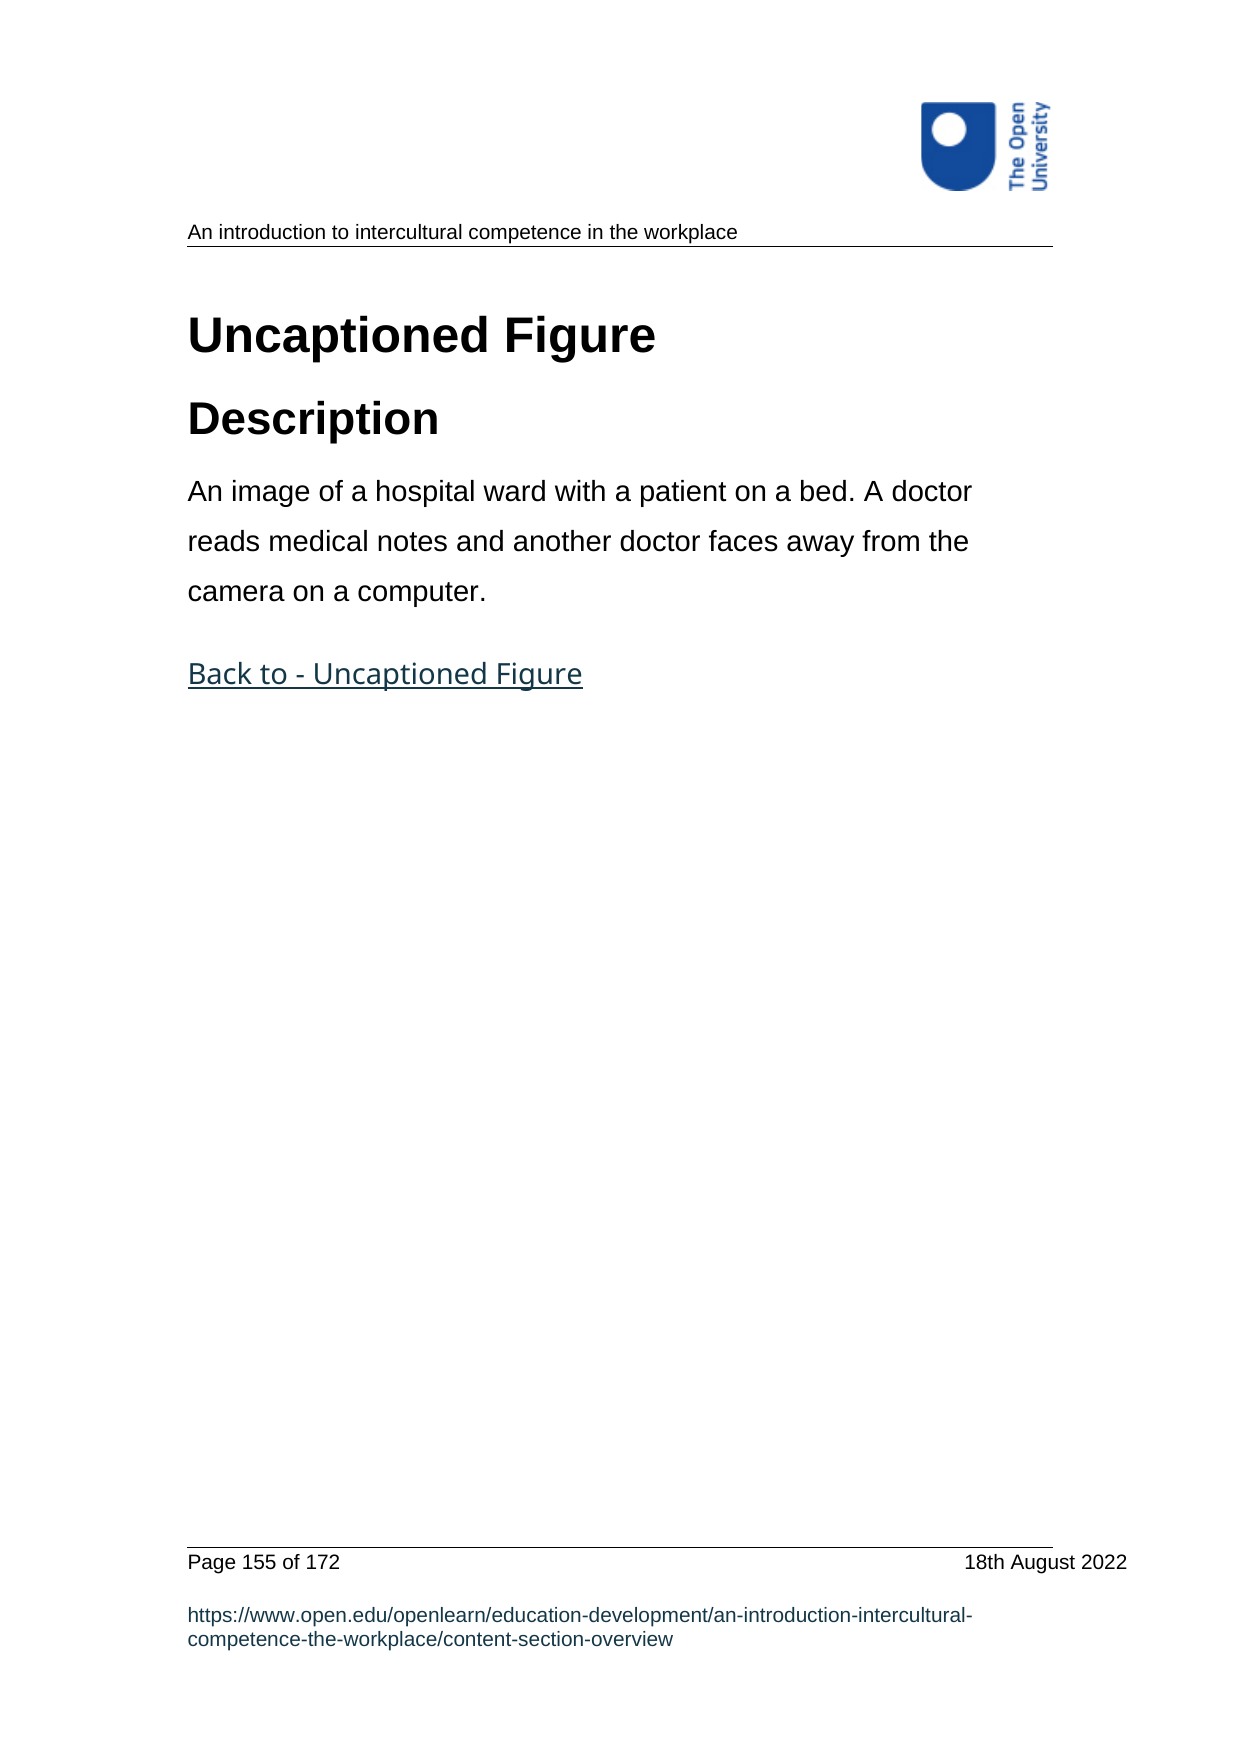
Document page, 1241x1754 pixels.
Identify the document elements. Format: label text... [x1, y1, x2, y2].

subtitle Description [187, 392, 1053, 444]
subtitle Uncaptioned Figure [187, 305, 1053, 362]
picture [921, 102, 1052, 191]
text Back to - Uncaptioned Figure [187, 654, 1053, 693]
text An image of a hospital ward with a patient on a bed. A doctor reads medical notes and another doctor faces away from the camera on a computer. [187, 473, 1053, 608]
